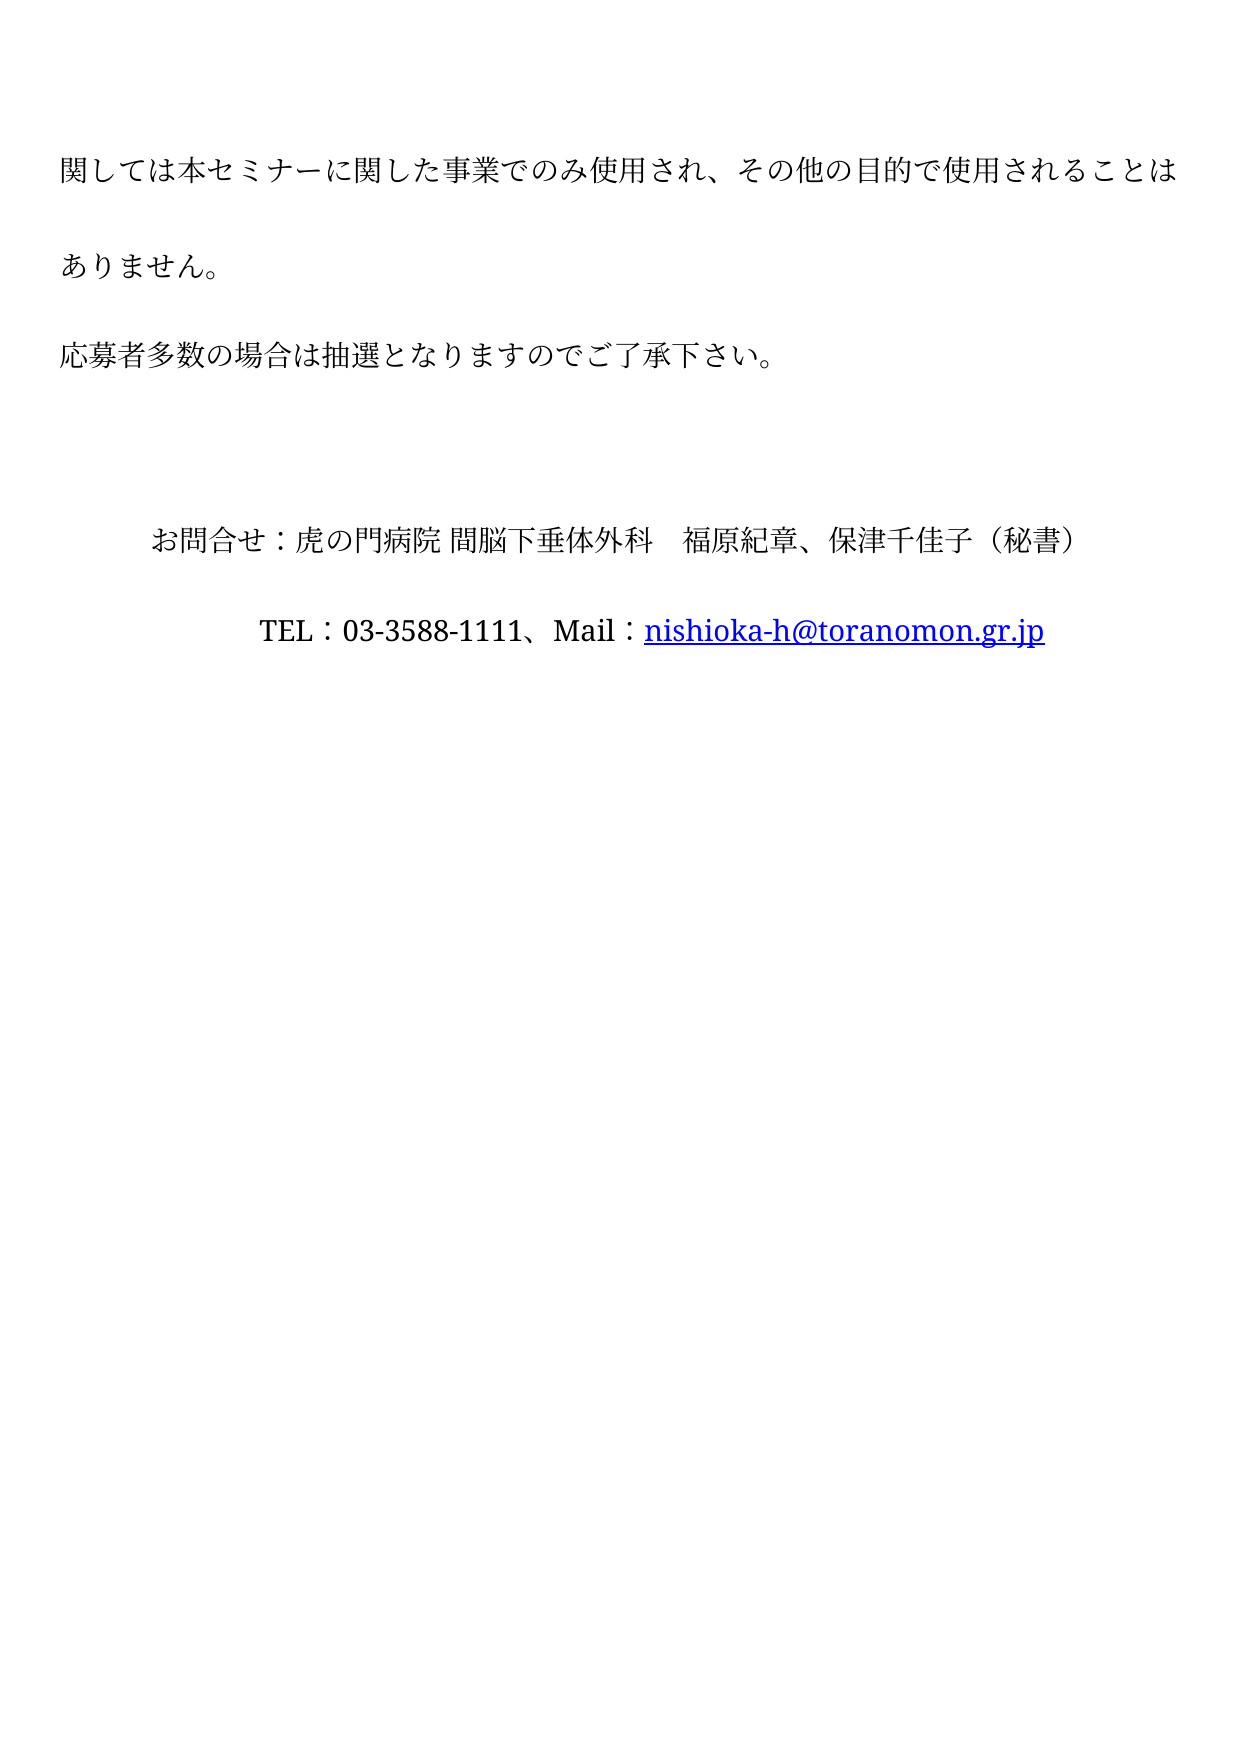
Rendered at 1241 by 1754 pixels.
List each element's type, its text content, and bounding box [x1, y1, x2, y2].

text お問合せ：虎の門病院 間脳下垂体外科 福原紀章、保津千佳子（秘書） [59, 497, 1181, 581]
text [59, 127, 1181, 306]
text TEL：03-3588-1111、Mail：nishioka-h@toranomon.gr.jp [159, 587, 1181, 670]
text 応募者多数の場合は抽選となりますのでご了承下さい。 [59, 312, 1181, 396]
